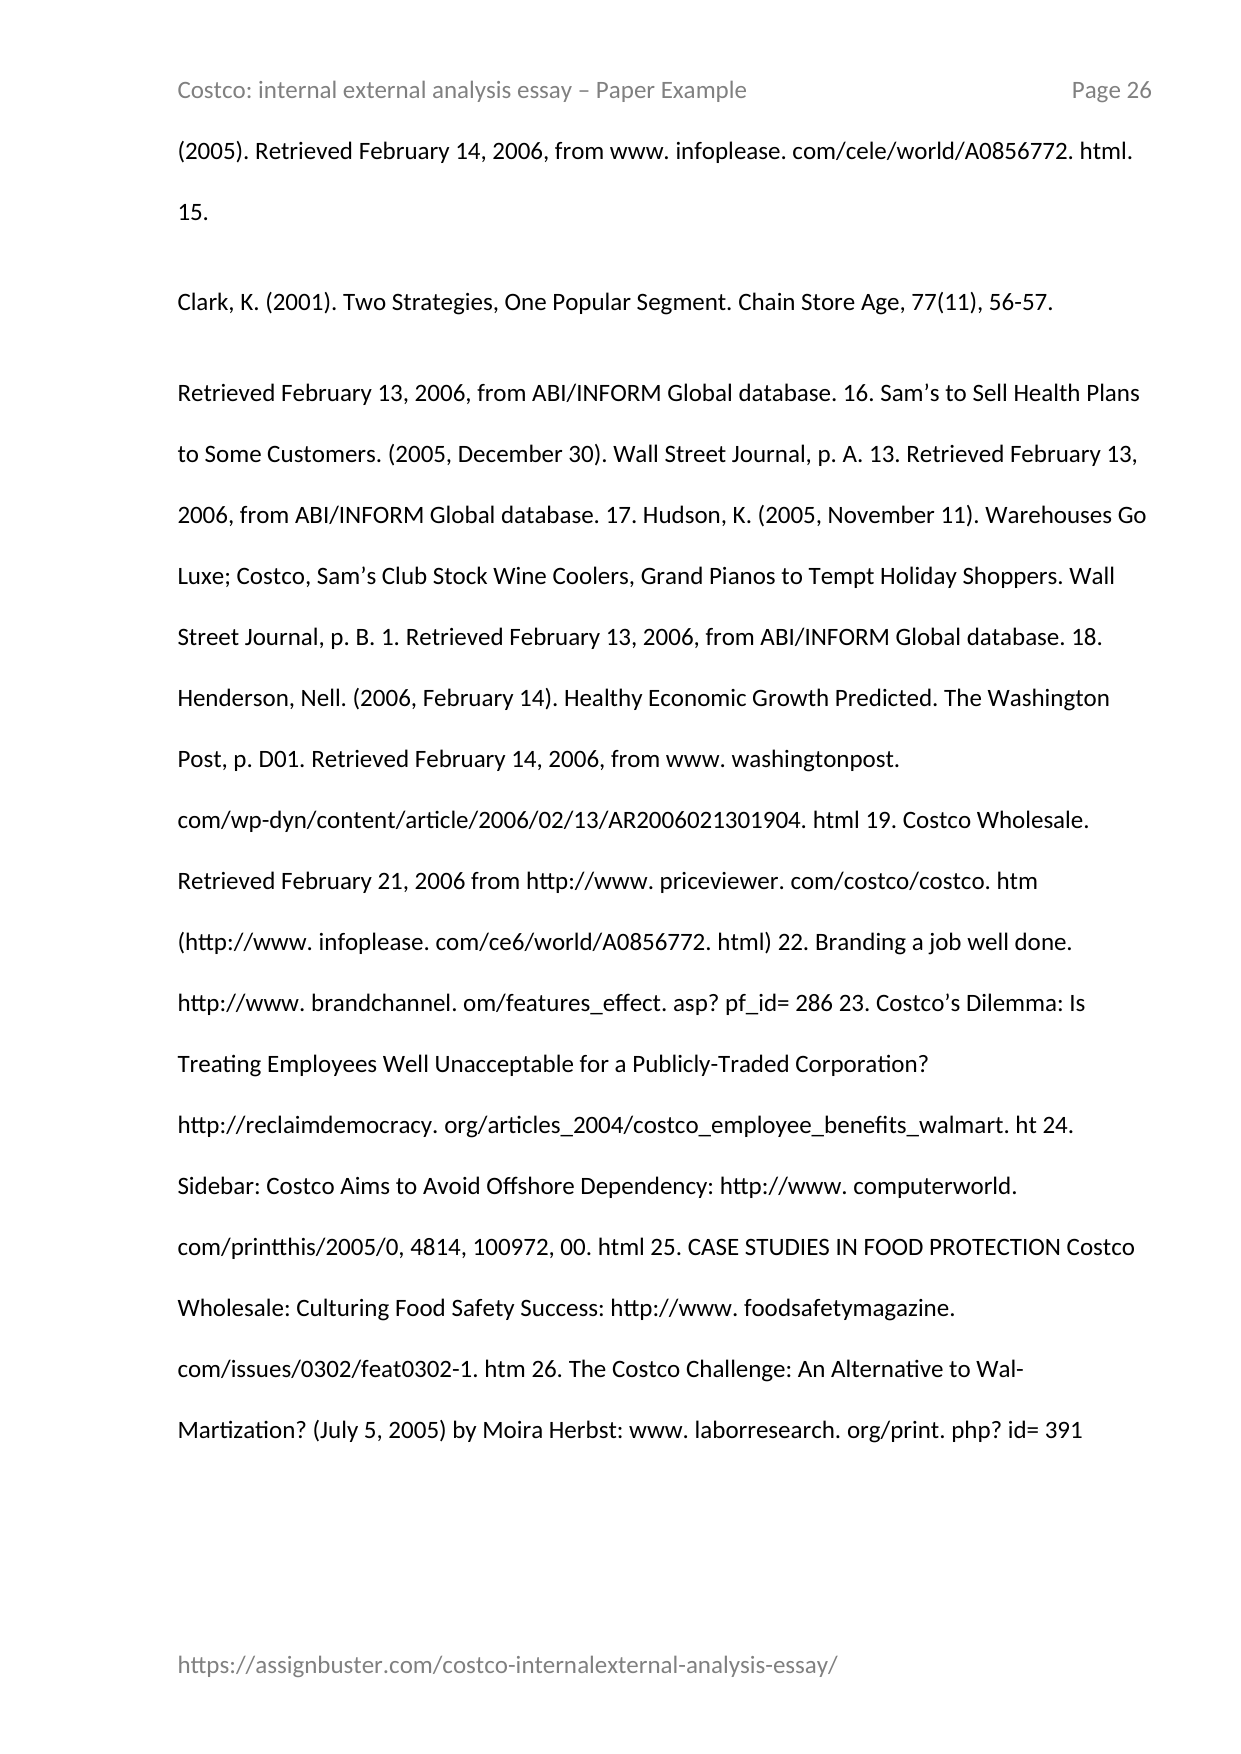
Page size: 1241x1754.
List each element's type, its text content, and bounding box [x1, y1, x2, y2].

text (2005). Retrieved February 14, 2006, from www. infoplease. com/cele/world/A0856772. html. 15. [177, 135, 1152, 226]
text Clark, K. (2001). Two Strategies, One Popular Segment. Chain Store Age, 77(11), 56-57. [177, 286, 1152, 317]
text Retrieved February 13, 2006, from ABI/INFORM Global database. 16. Sam’s to Sell Health Plans to Some Customers. (2005, December 30). Wall Street Journal, p. A. 13. Retrieved February 13, 2006, from ABI/INFORM Global database. 17. Hudson, K. (2005, November 11). Warehouses Go Luxe; Costco, Sam’s Club Stock Wine Coolers, Grand Pianos to Tempt Holiday Shoppers. Wall Street Journal, p. B. 1. Retrieved February 13, 2006, from ABI/INFORM Global database. 18. Henderson, Nell. (2006, February 14). Healthy Economic Growth Predicted. The Washington Post, p. D01. Retrieved February 14, 2006, from www. washingtonpost. com/wp-dyn/content/article/2006/02/13/AR2006021301904. html 19. Costco Wholesale. Retrieved February 21, 2006 from http://www. priceviewer. com/costco/costco. htm (http://www. infoplease. com/ce6/world/A0856772. html) 22. Branding a job well done. http://www. brandchannel. om/features_effect. asp? pf_id= 286 23. Costco’s Dilemma: Is Treating Employees Well Unacceptable for a Publicly-Traded Corporation? http://reclaimdemocracy. org/articles_2004/costco_employee_benefits_walmart. ht 24. Sidebar: Costco Aims to Avoid Offshore Dependency: http://www. computerworld. com/printthis/2005/0, 4814, 100972, 00. html 25. CASE STUDIES IN FOOD PROTECTION Costco Wholesale: Culturing Food Safety Success: http://www. foodsafetymagazine. com/issues/0302/feat0302-1. htm 26. The Costco Challenge: An Alternative to Wal-Martization? (July 5, 2005) by Moira Herbst: www. laborresearch. org/print. php? id= 391 [177, 377, 1152, 1445]
